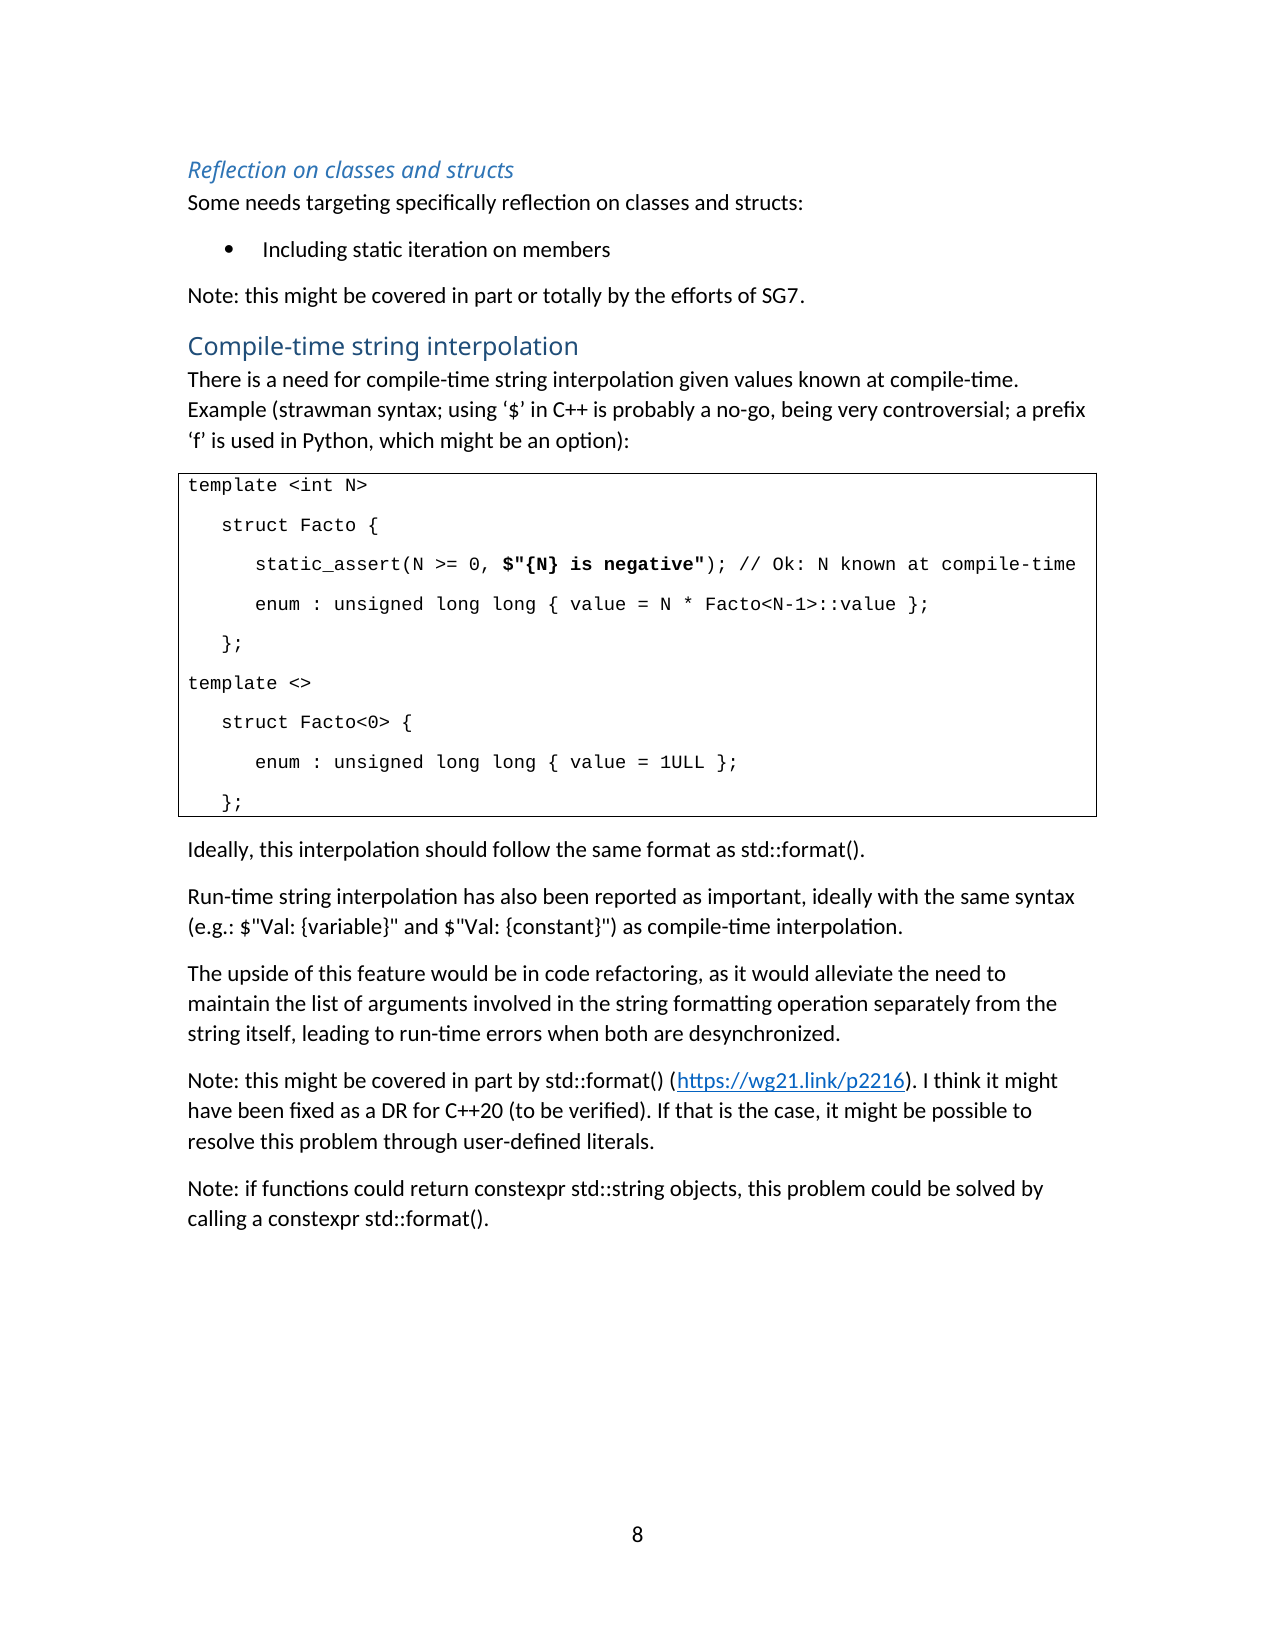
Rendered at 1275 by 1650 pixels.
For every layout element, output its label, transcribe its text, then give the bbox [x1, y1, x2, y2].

text template <> [179, 671, 1096, 695]
text struct Facto { [179, 512, 1096, 537]
text template <int N> [179, 474, 1096, 497]
text }; [179, 789, 1096, 816]
text Note: this might be covered in part by std::format() (https://wg21.link/p2216). I think it might have been fixed as a DR for C++20 (to be verified). If that is the case, it might be possible to resolve this problem through user-defined literals. [187, 1066, 1087, 1155]
text Note: if functions could return constexpr std::string objects, this problem could be solved by calling a constexpr std::format(). [187, 1174, 1087, 1232]
text There is a need for compile-time string interpolation given values known at compile-time. Example (strawman syntax; using ‘$’ in C++ is probably a no-go, being very controversial; a prefix ‘f’ is used in Python, which might be an option): [187, 365, 1087, 454]
text Run-time string interpolation has also been reported as important, ideally with the same syntax (e.g.: $"Val: {variable}" and $"Val: {constant}") as compile-time interpolation. [187, 882, 1087, 940]
text enum : unsigned long long { value = 1ULL }; [179, 750, 1096, 774]
text enum : unsigned long long { value = N * Facto<N-1>::value }; [179, 591, 1096, 616]
subtitle Reflection on classes and structs [187, 154, 1087, 185]
text The upside of this feature would be in code refactoring, as it would alleviate the need to maintain the list of arguments involved in the string formatting operation separately from the string itself, leading to run-time errors when both are desynchronized. [187, 959, 1087, 1047]
text struct Facto<0> { [179, 710, 1096, 734]
subtitle Compile-time string interpolation [187, 328, 1087, 363]
text Some needs targeting specifically reflection on classes and structs: [187, 188, 1087, 216]
list Including static iteration on members [225, 235, 1087, 263]
text }; [179, 631, 1096, 655]
text Note: this might be covered in part or totally by the efforts of SG7. [187, 282, 1087, 310]
text static_assert(N >= 0, $"{N} is negative"); // Ok: N known at compile-time [179, 552, 1096, 576]
text Ideally, this interpolation should follow the same format as std::format(). [187, 835, 1087, 863]
